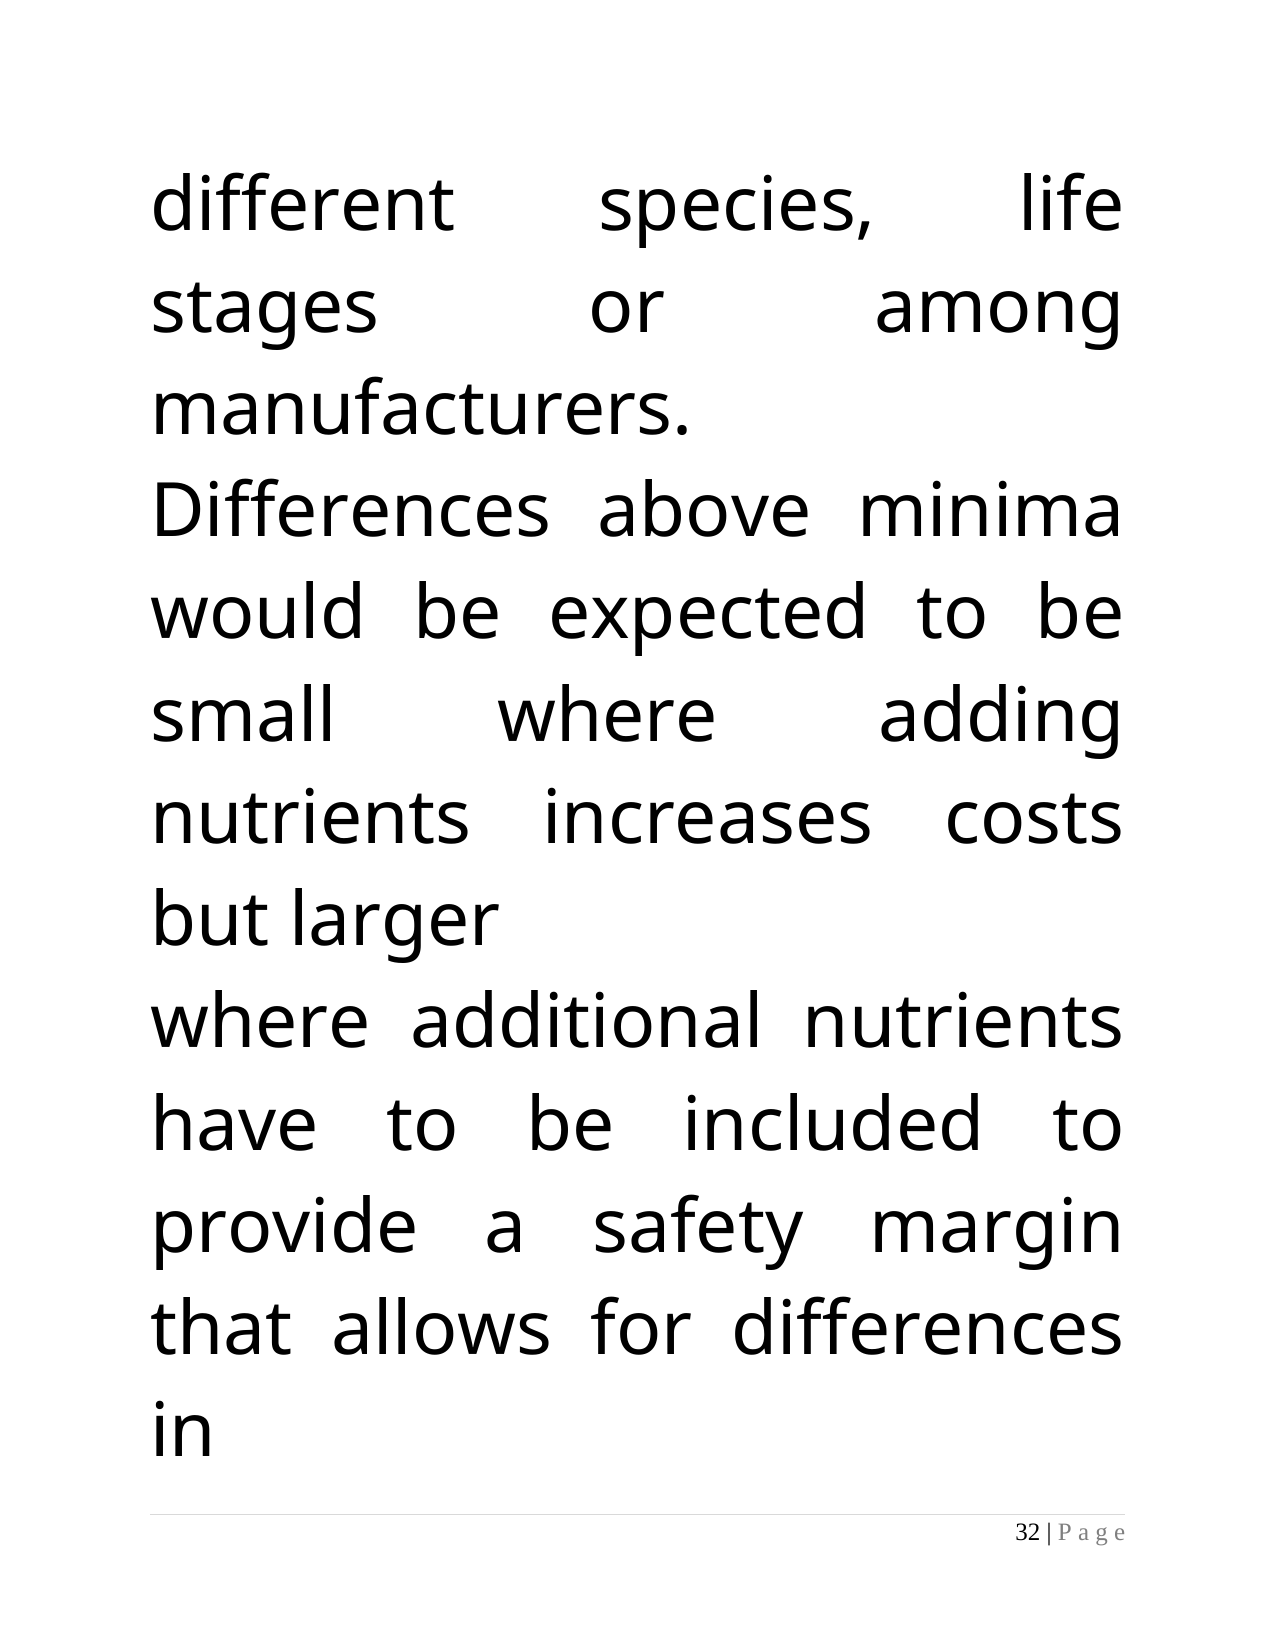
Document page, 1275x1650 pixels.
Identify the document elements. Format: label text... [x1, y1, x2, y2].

text Differences above minima would be expected to be small where adding nutrients increases costs but larger [150, 457, 1125, 967]
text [150, 150, 1125, 457]
text where additional nutrients have to be included to provide a safety margin that allows for differences in [150, 967, 1125, 1478]
